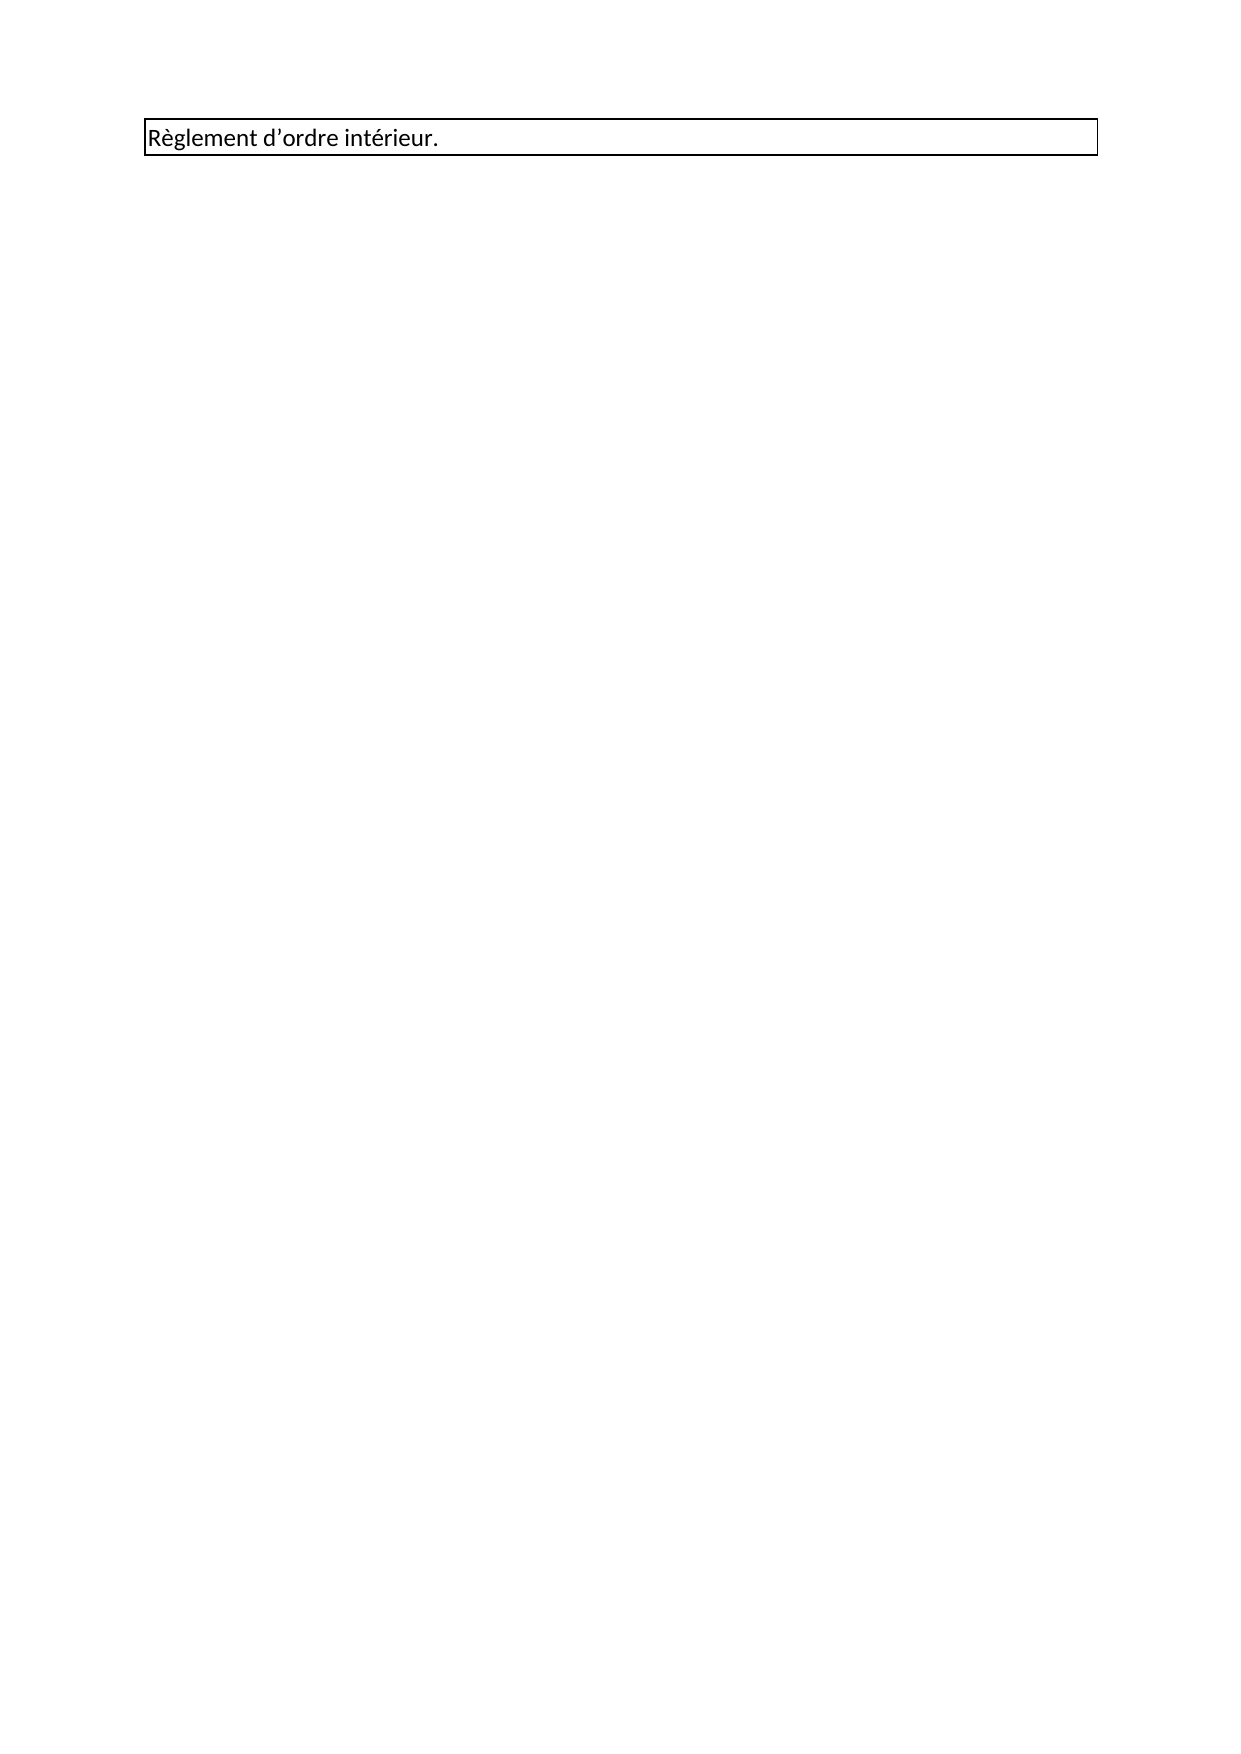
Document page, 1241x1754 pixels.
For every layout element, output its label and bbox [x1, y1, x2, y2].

text [146, 120, 1097, 154]
